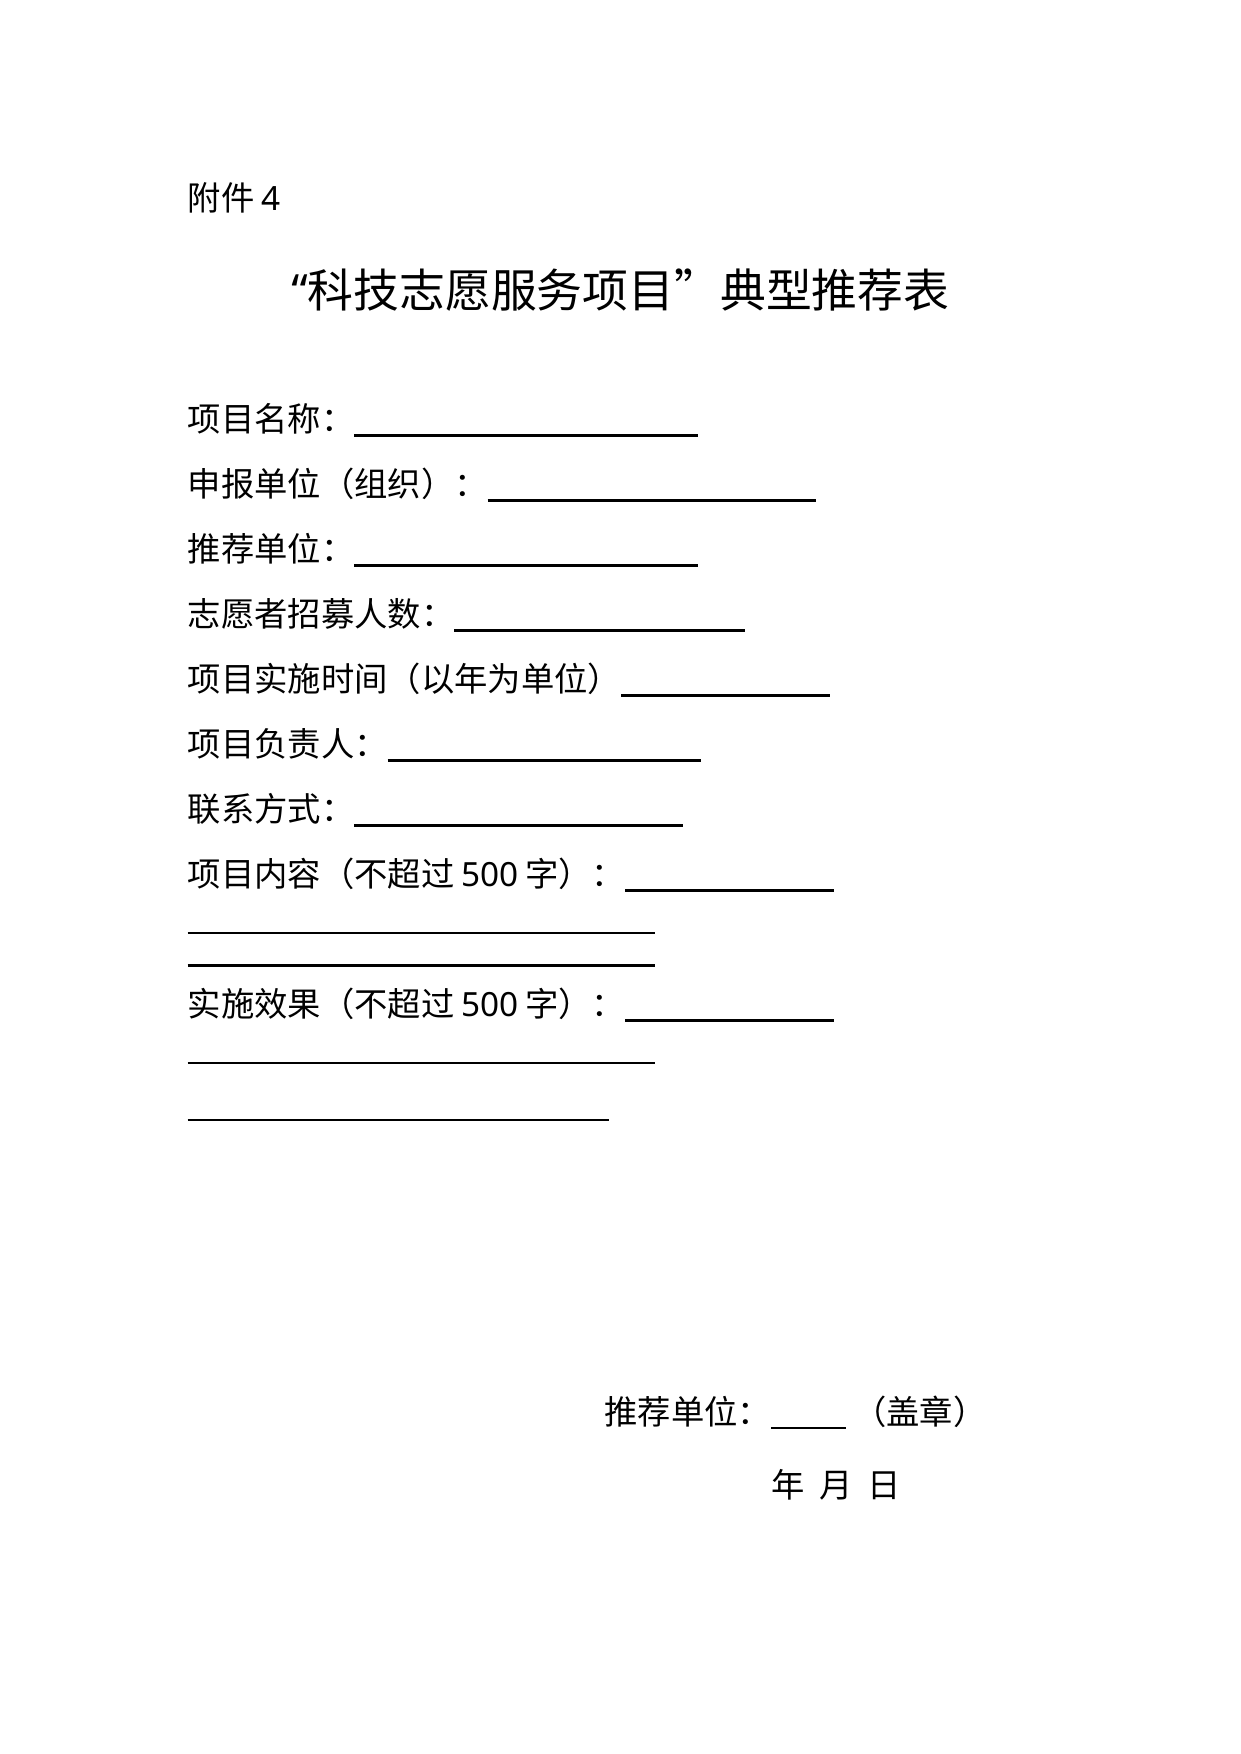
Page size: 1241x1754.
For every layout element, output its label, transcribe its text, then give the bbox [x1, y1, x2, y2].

text 申报单位（组织）： [187, 450, 1053, 515]
text 项目内容（不超过500字）： [187, 840, 1053, 905]
text 志愿者招募人数： [187, 580, 1053, 645]
text 实施效果（不超过500字）： [187, 970, 1053, 1035]
text 推荐单位： [187, 515, 1053, 580]
text 年 月 日 [187, 1442, 1053, 1507]
text 项目实施时间（以年为单位） [187, 645, 1053, 710]
text 推荐单位： （盖章） [187, 1377, 1053, 1442]
text 项目负责人： [187, 710, 1053, 775]
text 联系方式： [187, 775, 1053, 840]
text 项目名称： [187, 385, 1053, 450]
text “科技志愿服务项目”典型推荐表 [187, 239, 1053, 336]
text 附件4 [187, 162, 1053, 222]
